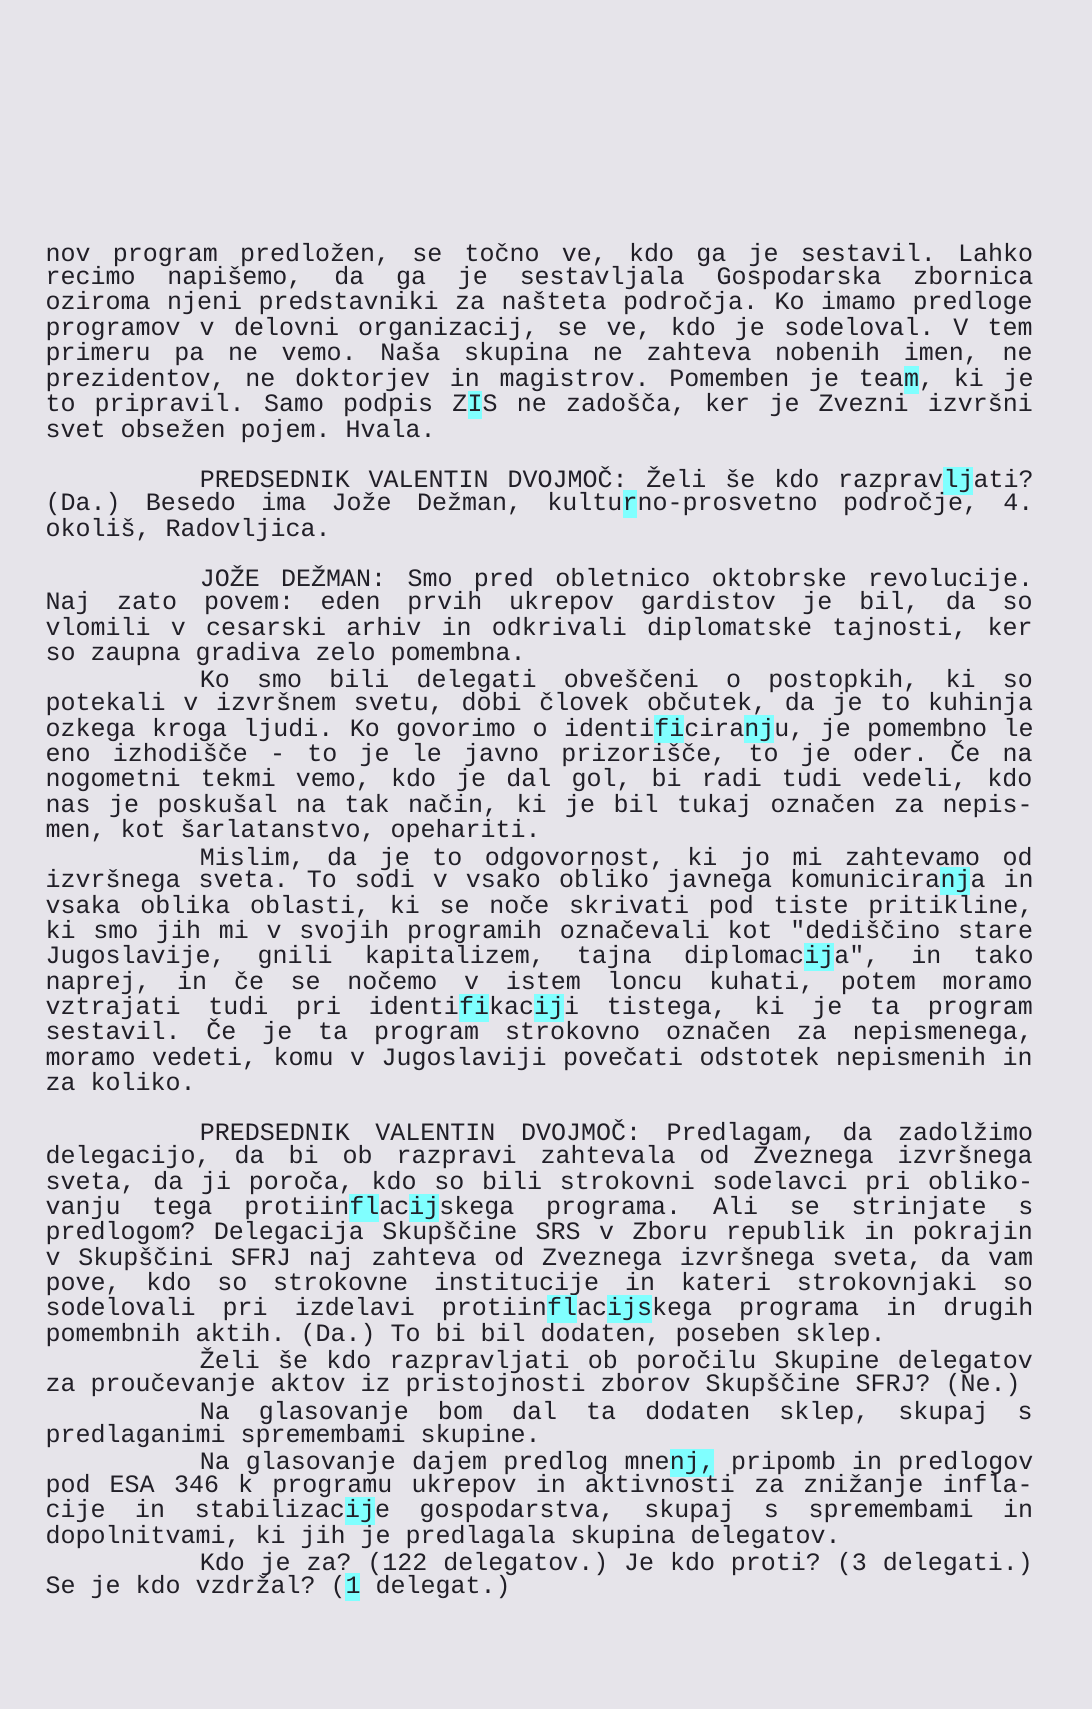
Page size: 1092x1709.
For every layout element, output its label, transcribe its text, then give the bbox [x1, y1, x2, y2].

text Mislim, da je to odgovornost, ki jo mi zahtevamo od izvršnega sveta. To sodi v vsako obliko javnega komuniciranja in vsaka oblika oblasti, ki se noče skrivati pod tiste pritikline, ki smo jih mi v svojih programih označevali kot "dediščino stare Jugoslavije, gnili kapitalizem, tajna diplomacija", in tako naprej, in če se nočemo v istem loncu kuhati, potem moramo vztrajati tudi pri identifikaciji tistega, ki je ta program sestavil. Če je ta program strokovno označen za nepismenega, moramo vedeti, komu v Jugoslaviji povečati odstotek nepismenih in za koliko. [45, 845, 1033, 1098]
text Na glasovanje bom dal ta dodaten sklep, skupaj s predlaganimi spremembami skupine. [45, 1399, 1033, 1449]
text Na glasovanje dajem predlog mnenj, pripomb in predlogov pod ESA 346 k programu ukrepov in aktivnosti za znižanje infla- cije in stabilizacije gospodarstva, skupaj s spremembami in dopolnitvami, ki jih je predlagala skupina delegatov. [45, 1449, 1033, 1551]
text Ko smo bili delegati obveščeni o postopkih, ki so potekali v izvršnem svetu, dobi človek občutek, da je to kuhinja ozkega kroga ljudi. Ko govorimo o identificiranju, je pomembno le eno izhodišče - to je le javno prizorišče, to je oder. Če na nogometni tekmi vemo, kdo je dal gol, bi radi tudi vedeli, kdo nas je poskušal na tak način, ki je bil tukaj označen za nepis- men, kot šarlatanstvo, opehariti. [45, 668, 1033, 845]
text nov program predložen, se točno ve, kdo ga je sestavil. Lahko recimo napišemo, da ga je sestavljala Gospodarska zbornica oziroma njeni predstavniki za našteta področja. Ko imamo predloge programov v delovni organizacij, se ve, kdo je sodeloval. V tem primeru pa ne vemo. Naša skupina ne zahteva nobenih imen, ne prezidentov, ne doktorjev in magistrov. Pomemben je team, ki je to pripravil. Samo podpis ZIS ne zadošča, ker je Zvezni izvršni svet obsežen pojem. Hvala. [45, 241, 1033, 445]
text JOŽE DEŽMAN: Smo pred obletnico oktobrske revolucije. Naj zato povem: eden prvih ukrepov gardistov je bil, da so vlomili v cesarski arhiv in odkrivali diplomatske tajnosti, ker so zaupna gradiva zelo pomembna. [45, 567, 1033, 668]
text PREDSEDNIK VALENTIN DVOJMOČ: Želi še kdo razpravljati? (Da.) Besedo ima Jože Dežman, kulturno-prosvetno področje, 4. okoliš, Radovljica. [45, 468, 1033, 544]
text PREDSEDNIK VALENTIN DVOJMOČ: Predlagam, da zadolžimo delegacijo, da bi ob razpravi zahtevala od Zveznega izvršnega sveta, da ji poroča, kdo so bili strokovni sodelavci pri obliko- vanju tega protiinflacijskega programa. Ali se strinjate s predlogom? Delegacija Skupščine SRS v Zboru republik in pokrajin v Skupščini SFRJ naj zahteva od Zveznega izvršnega sveta, da vam pove, kdo so strokovne institucije in kateri strokovnjaki so sodelovali pri izdelavi protiinflacijskega programa in drugih pomembnih aktih. (Da.) To bi bil dodaten, poseben sklep. [45, 1121, 1033, 1348]
text Kdo je za? (122 delegatov.) Je kdo proti? (3 delegati.) Se je kdo vzdržal? (1 delegat.) [45, 1551, 1033, 1601]
text Želi še kdo razpravljati ob poročilu Skupine delegatov za proučevanje aktov iz pristojnosti zborov Skupščine SFRJ? (Ne.) [45, 1348, 1033, 1399]
